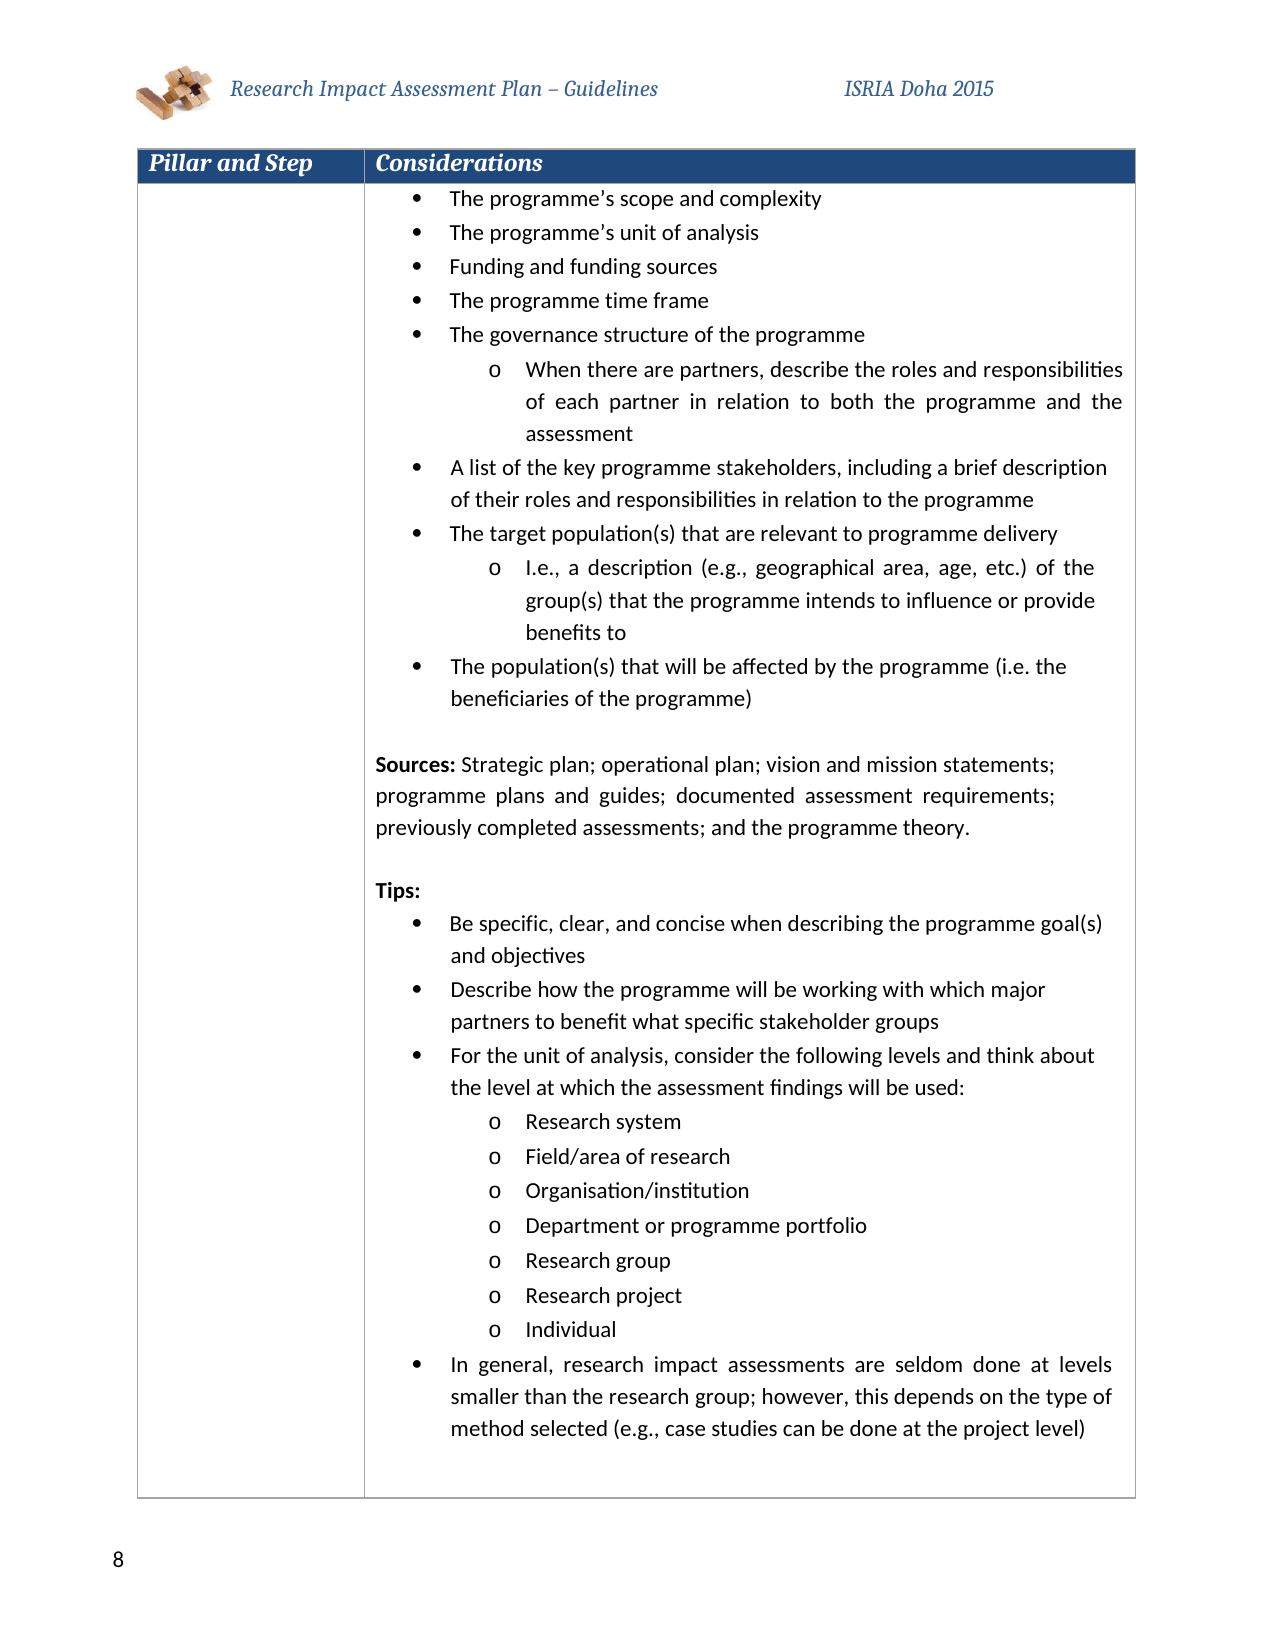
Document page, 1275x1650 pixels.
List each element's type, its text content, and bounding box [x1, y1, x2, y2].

text 8 [112, 1545, 1125, 1573]
table_header Pillar and Step [138, 150, 364, 183]
picture [124, 49, 236, 136]
table_cell [138, 184, 364, 1497]
table_cell  The programme’s scope and complexity  The programme’s unit of analysis  Funding and funding sources  The programme time frame  The governance structure of the programme o When there are partners, describe the roles and responsibilities of each partner in relation to both the programme and the assessment  A list of the key programme stakeholders, including a brief description of their roles and responsibilities in relation to the programme  The target population(s) that are relevant to programme delivery o I.e., a description (e.g., geographical area, age, etc.) of the group(s) that the programme intends to influence or provide benefits to  The population(s) that will be affected by the programme (i.e. the beneficiaries of the programme) Sources: Strategic plan; operational plan; vision and mission statements; programme plans and guides; documented assessment requirements; previously completed assessments; and the programme theory. Tips:  Be specific, clear, and concise when describing the programme goal(s) and objectives  Describe how the programme will be working with which major partners to benefit what specific stakeholder groups  For the unit of analysis, consider the following levels and think about the level at which the assessment findings will be used: o Research system o Field/area of research o Organisation/institution o Department or programme portfolio o Research group o Research project o Individual  In general, research impact assessments are seldom done at levels smaller than the research group; however, this depends on the type of method selected (e.g., case studies can be done at the project level) [365, 184, 1135, 1497]
table_header Considerations [365, 150, 1135, 183]
